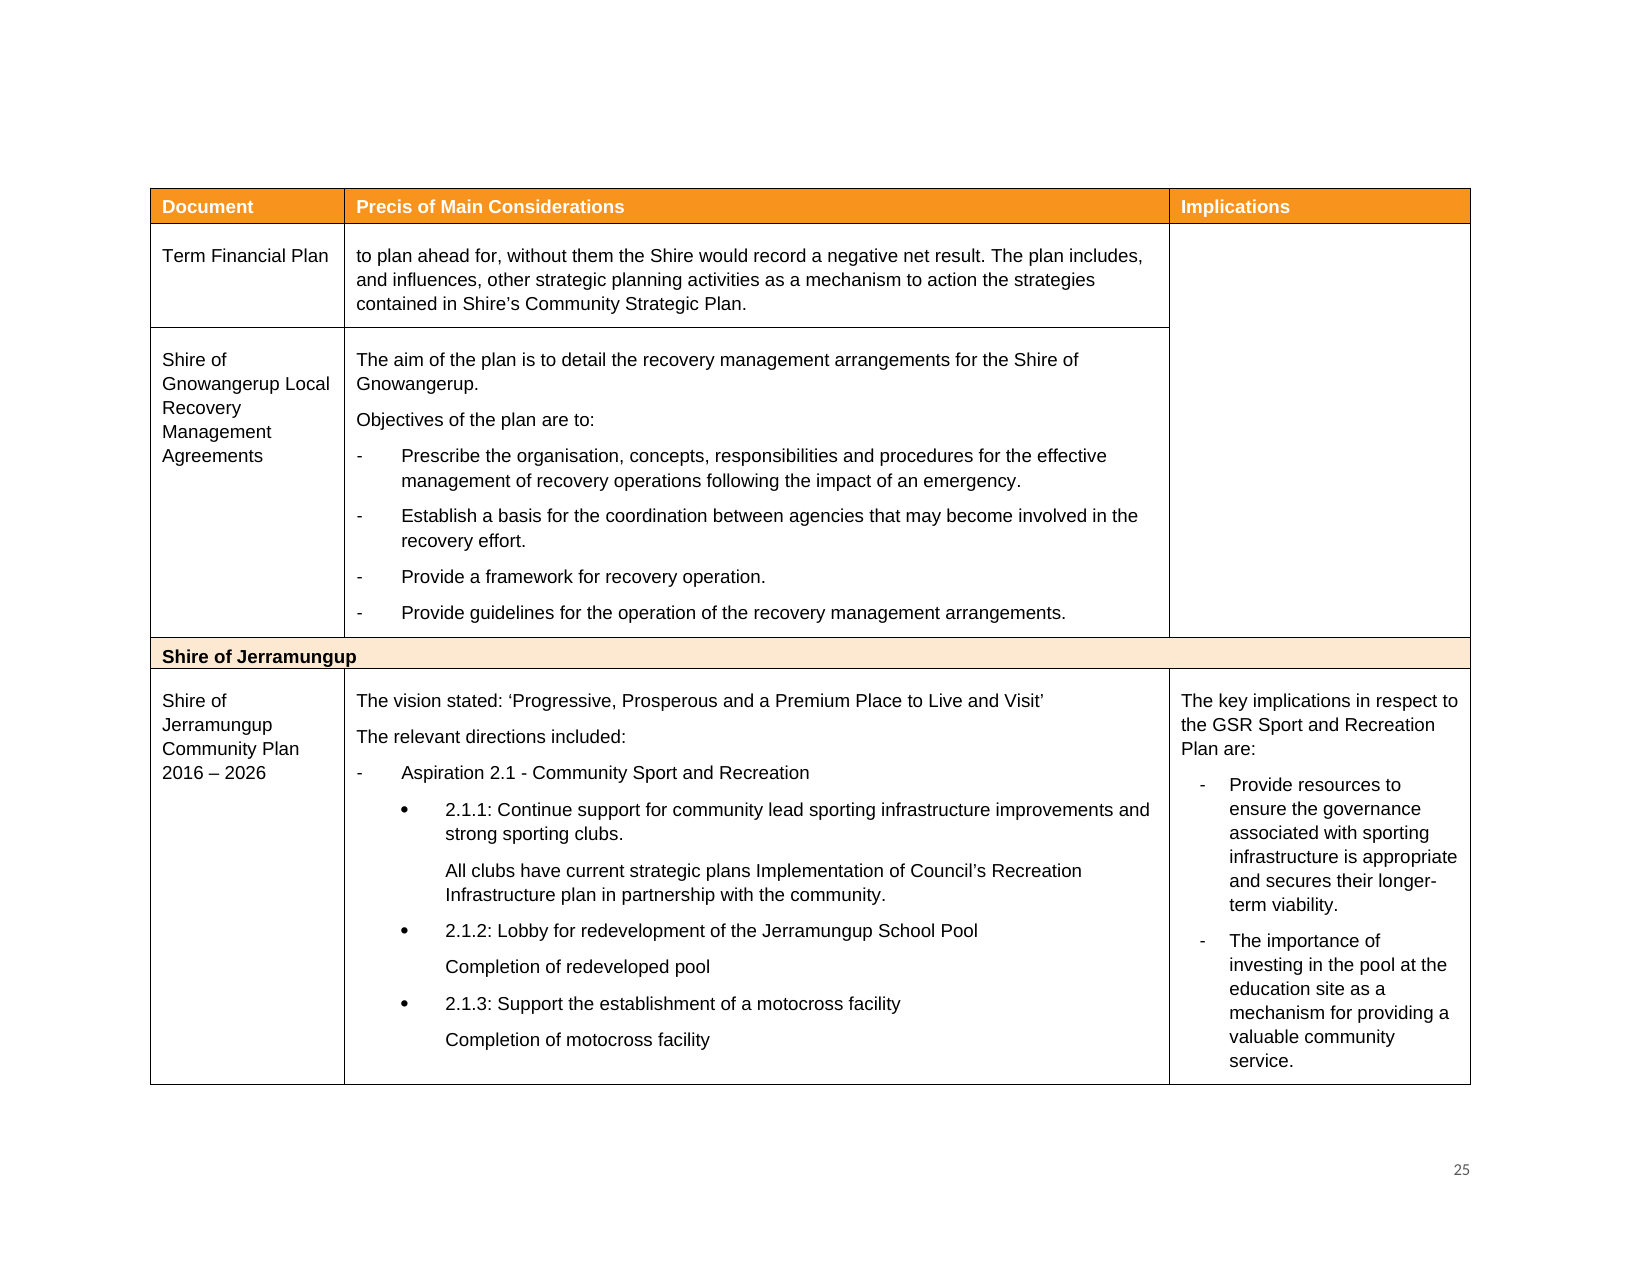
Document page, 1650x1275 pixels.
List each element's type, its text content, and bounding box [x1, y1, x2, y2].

table_cell The aim of the plan is to detail the recovery management arrangements for the Shire of Gnowangerup. Objectives of the plan are to: Prescribe the organisation, concepts, responsibilities and procedures for the effective management of recovery operations following the impact of an emergency. Establish a basis for the coordination between agencies that may become involved in the recovery effort. Provide a framework for recovery operation. Provide guidelines for the operation of the recovery management arrangements. [345, 328, 1169, 637]
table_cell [345, 669, 1169, 1084]
table_header Precis of Main Considerations [345, 189, 1169, 223]
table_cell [151, 669, 344, 1084]
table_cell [1170, 669, 1470, 1084]
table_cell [345, 224, 1169, 327]
table_header Document [151, 189, 344, 223]
table_cell Shire of Jerramungup [151, 638, 1470, 668]
table_header Implications [1170, 189, 1470, 223]
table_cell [151, 224, 344, 327]
table_cell Shire of Gnowangerup Local Recovery Management Agreements [151, 328, 344, 637]
